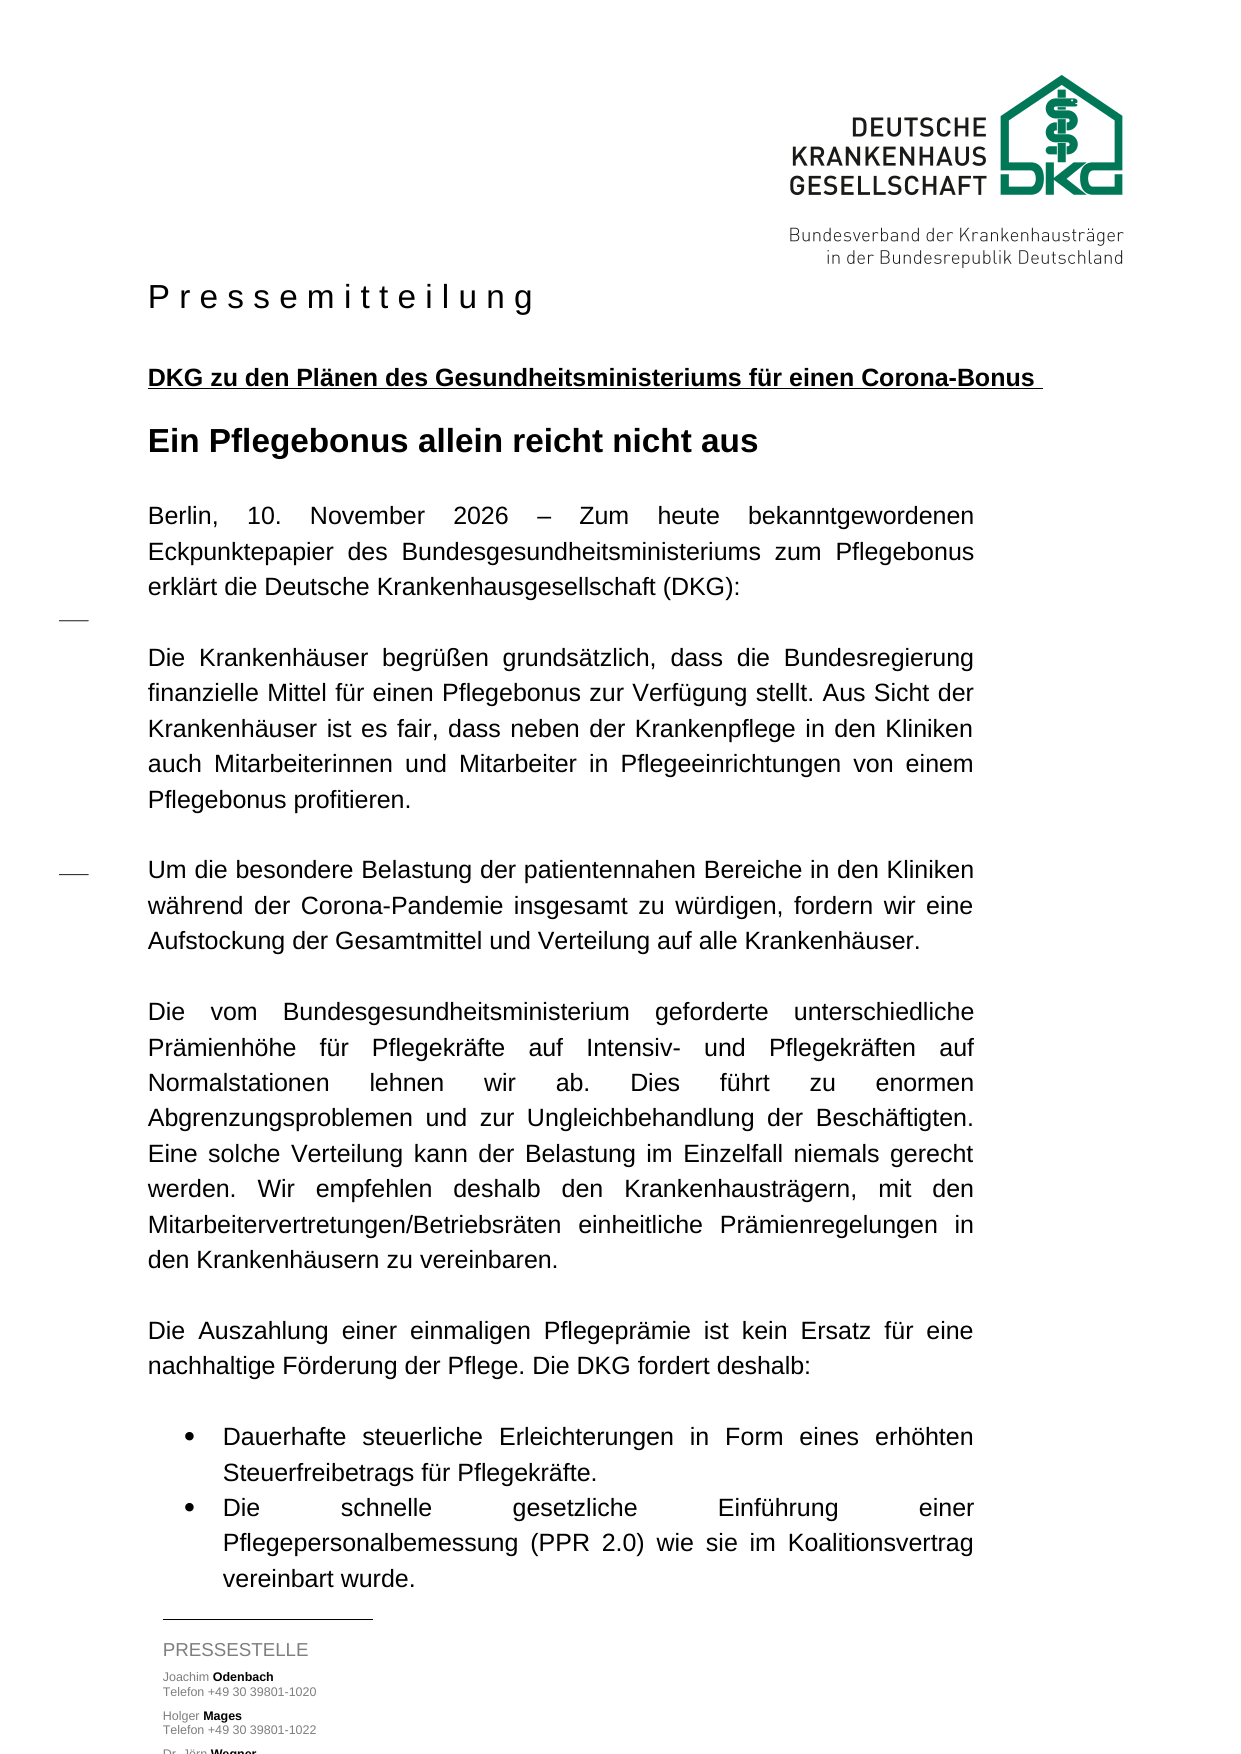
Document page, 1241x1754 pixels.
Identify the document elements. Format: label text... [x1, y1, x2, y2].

list Dauerhafte steuerliche Erleichterungen in Form eines erhöhten Steuerfreibetrags für Pflegekräfte. [185, 1415, 975, 1486]
text Die Krankenhäuser begrüßen grundsätzlich, dass die Bundesregierung finanzielle Mittel für einen Pflegebonus zur Verfügung stellt. Aus Sicht der Krankenhäuser ist es fair, dass neben der Krankenpflege in den Kliniken auch Mitarbeiterinnen und Mitarbeiter in Pflegeeinrichtungen von einem Pflegebonus profitieren. [148, 636, 975, 813]
text DKG zu den Plänen des Gesundheitsministeriums für einen Corona-Bonus [148, 363, 1240, 392]
text Um die besondere Belastung der patientennahen Bereiche in den Kliniken während der Corona-Pandemie insgesamt zu würdigen, fordern wir eine Aufstockung der Gesamtmittel und Verteilung auf alle Krankenhäuser. [148, 849, 975, 955]
text Die vom Bundesgesundheitsministerium geforderte unterschiedliche Prämienhöhe für Pflegekräfte auf Intensiv- und Pflegekräften auf Normalstationen lehnen wir ab. Dies führt zu enormen Abgrenzungsproblemen und zur Ungleichbehandlung der Beschäftigten. Eine solche Verteilung kann der Belastung im Einzelfall niemals gerecht werden. Wir empfehlen deshalb den Krankenhausträgern, mit den Mitarbeitervertretungen/Betriebsräten einheitliche Prämienregelungen in den Krankenhäusern zu vereinbaren. [148, 990, 975, 1274]
list Die schnelle gesetzliche Einführung einer Pflegepersonalbemessung (PPR 2.0) wie sie im Koalitionsvertrag vereinbart wurde. [185, 1486, 975, 1592]
text Berlin, 22. Februar 2022 – Zum heute bekanntgewordenen Eckpunktepapier des Bundesgesundheitsministeriums zum Pflegebonus erklärt die Deutsche Krankenhausgesellschaft (DKG): [148, 494, 975, 601]
text Ein Pflegebonus allein reicht nicht aus [148, 421, 975, 459]
picture [0, 0, 1240, 1754]
text Die Auszahlung einer einmaligen Pflegeprämie ist kein Ersatz für eine nachhaltige Förderung der Pflege. Die DKG fordert deshalb: [148, 1309, 975, 1380]
text P r e s s e m i t t e i l u n g [148, 278, 1211, 316]
